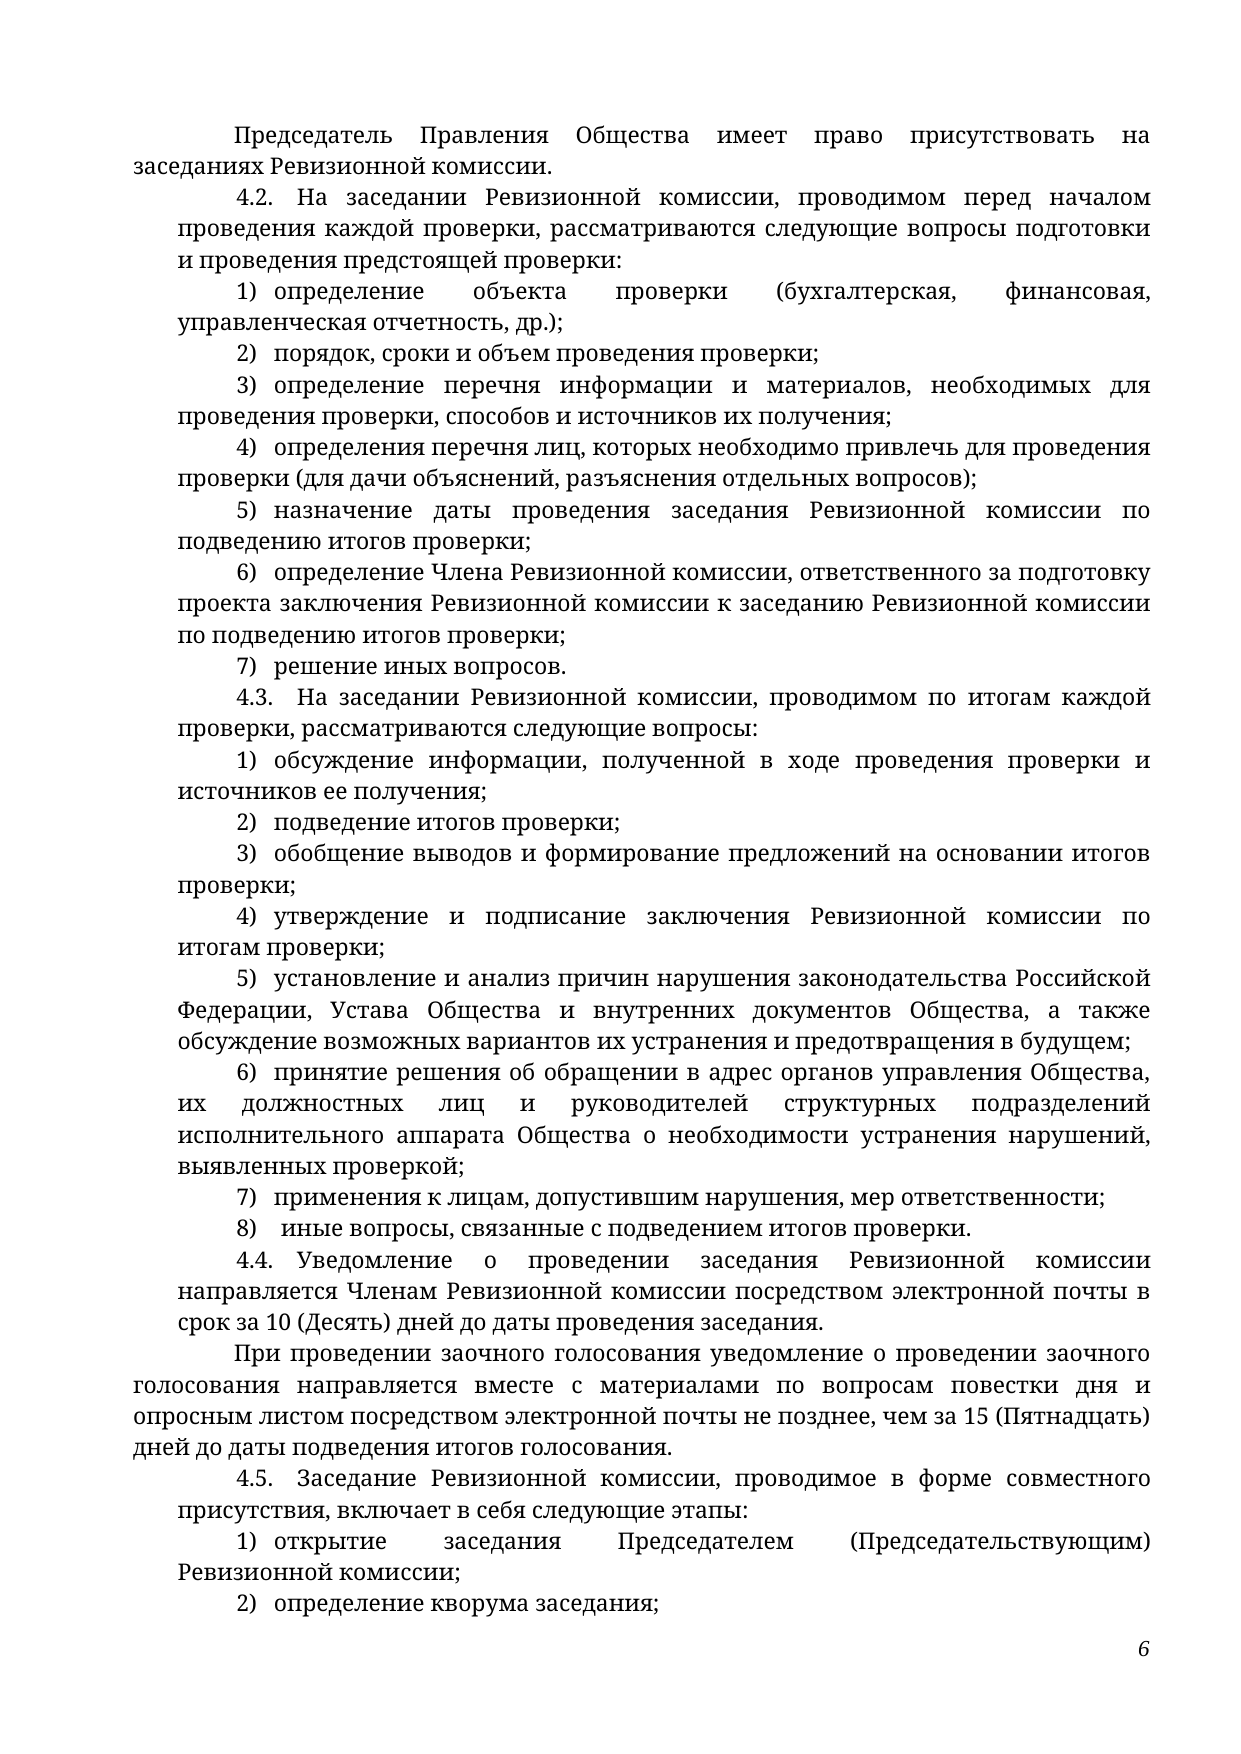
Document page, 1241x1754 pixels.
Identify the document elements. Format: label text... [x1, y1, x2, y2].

list На заседании Ревизионной комиссии, проводимом перед началом проведения каждой проверки, рассматриваются следующие вопросы подготовки и проведения предстоящей проверки: [177, 181, 1152, 275]
list На заседании Ревизионной комиссии, проводимом по итогам каждой проверки, рассматриваются следующие вопросы: [177, 681, 1152, 743]
list порядок, сроки и объем проведения проверки; [177, 337, 1152, 368]
list назначение даты проведения заседания Ревизионной комиссии по подведению итогов проверки; [177, 493, 1152, 556]
list установление и анализ причин нарушения законодательства Российской Федерации, Устава Общества и внутренних документов Общества, а также обсуждение возможных вариантов их устранения и предотвращения в будущем; [177, 962, 1152, 1056]
list определение объекта проверки (бухгалтерская, финансовая, управленческая отчетность, др.); [177, 275, 1152, 337]
text При проведении заочного голосования уведомление о проведении заочного голосования направляется вместе с материалами по вопросам повестки дня и опросным листом посредством электронной почты не позднее, чем за 15 (Пятнадцать) дней до даты подведения итогов голосования. [133, 1337, 1152, 1462]
list открытие заседания Председателем (Председательствующим) Ревизионной комиссии; [177, 1525, 1152, 1587]
list применения к лицам, допустившим нарушения, мер ответственности; [177, 1181, 1152, 1212]
list решение иных вопросов. [177, 650, 1152, 681]
list Заседание Ревизионной комиссии, проводимое в форме совместного присутствия, включает в себя следующие этапы: [177, 1462, 1152, 1525]
list иные вопросы, связанные с подведением итогов проверки. [177, 1212, 1152, 1243]
list определения перечня лиц, которых необходимо привлечь для проведения проверки (для дачи объяснений, разъяснения отдельных вопросов); [177, 431, 1152, 493]
list определение перечня информации и материалов, необходимых для проведения проверки, способов и источников их получения; [177, 368, 1152, 431]
list определение кворума заседания; [177, 1587, 1152, 1618]
list принятие решения об обращении в адрес органов управления Общества, их должностных лиц и руководителей структурных подразделений исполнительного аппарата Общества о необходимости устранения нарушений, выявленных проверкой; [177, 1056, 1152, 1181]
text Председатель Правления Общества имеет право присутствовать на заседаниях Ревизионной комиссии. [133, 118, 1152, 181]
list обобщение выводов и формирование предложений на основании итогов проверки; [177, 837, 1152, 900]
list определение Члена Ревизионной комиссии, ответственного за подготовку проекта заключения Ревизионной комиссии к заседанию Ревизионной комиссии по подведению итогов проверки; [177, 556, 1152, 650]
list обсуждение информации, полученной в ходе проведения проверки и источников ее получения; [177, 743, 1152, 806]
list Уведомление о проведении заседания Ревизионной комиссии направляется Членам Ревизионной комиссии посредством электронной почты в срок за 10 (Десять) дней до даты проведения заседания. [177, 1243, 1152, 1337]
list подведение итогов проверки; [177, 806, 1152, 837]
list утверждение и подписание заключения Ревизионной комиссии по итогам проверки; [177, 900, 1152, 962]
